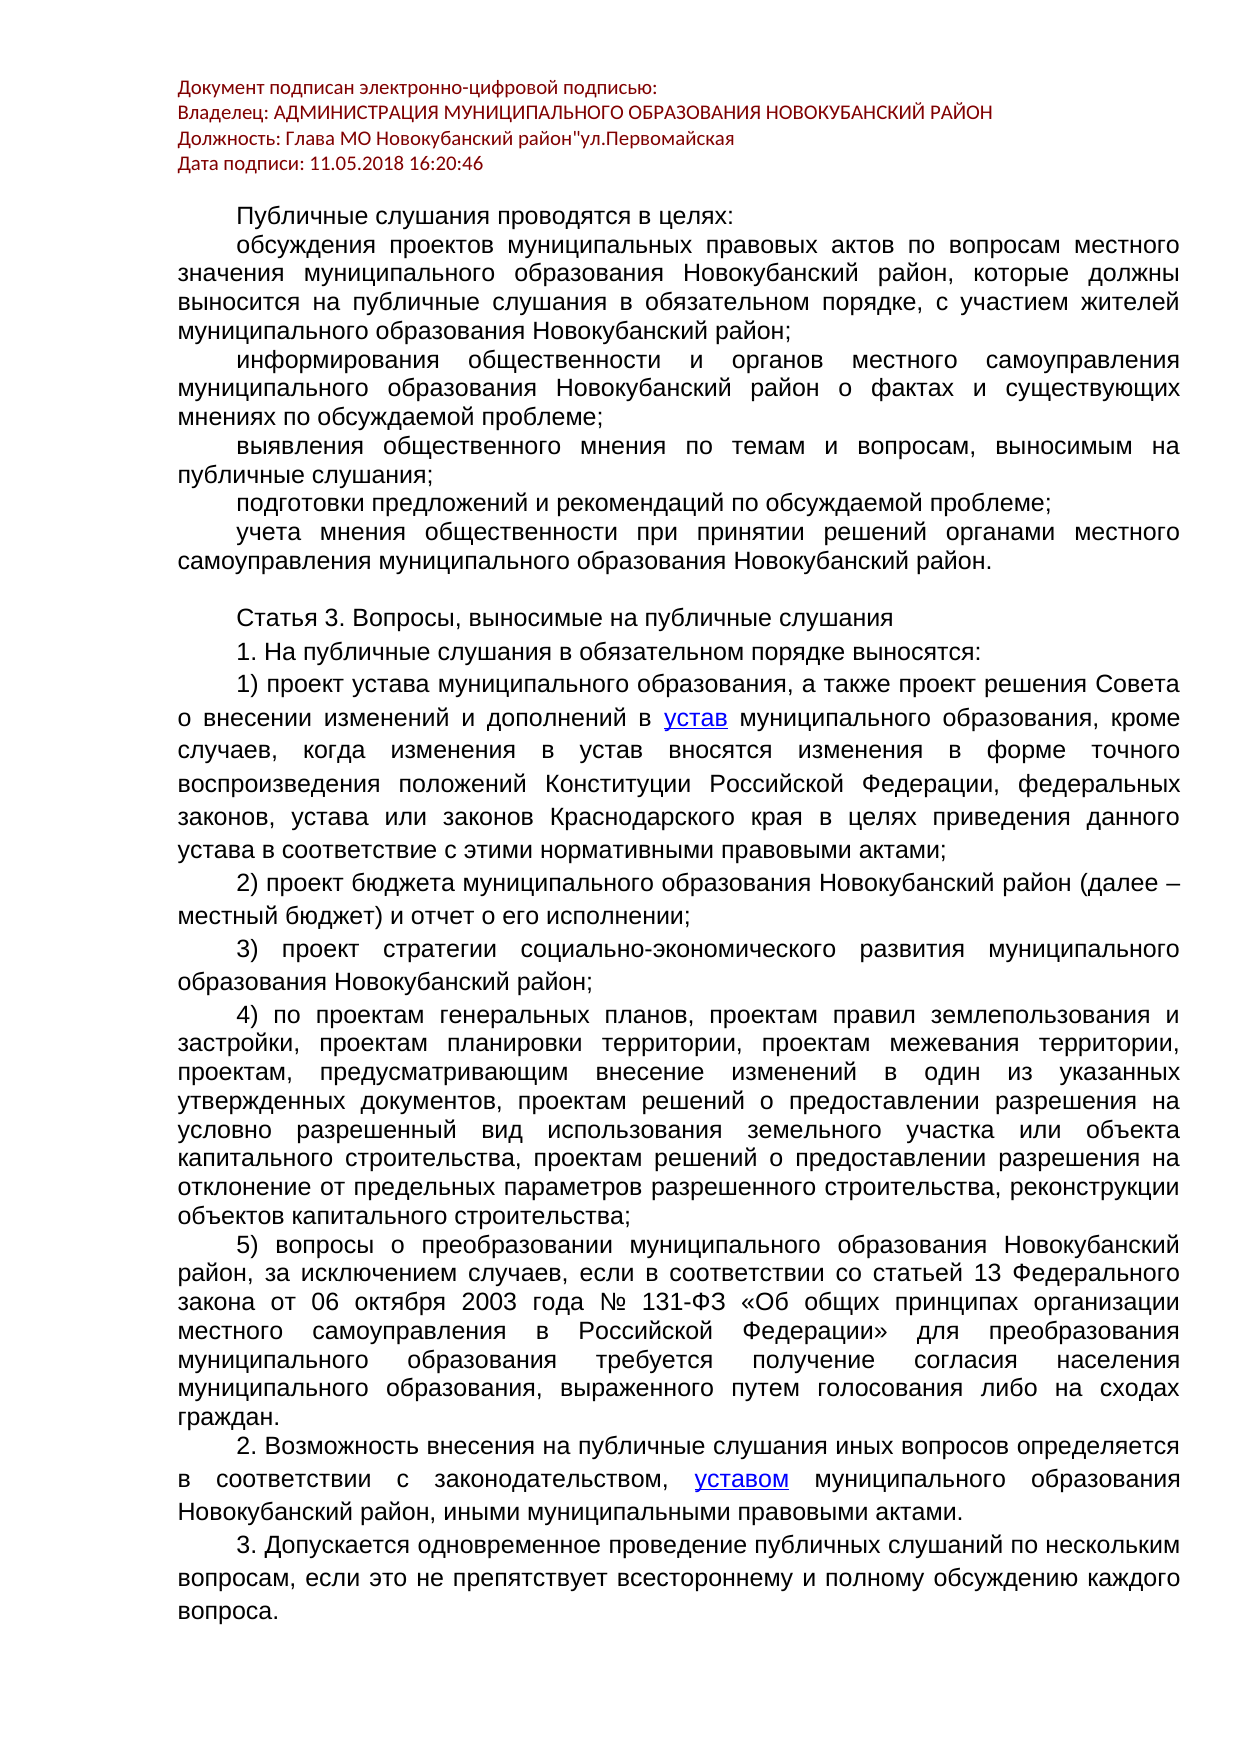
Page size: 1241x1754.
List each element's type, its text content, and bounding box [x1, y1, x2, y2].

text информирования общественности и органов местного самоуправления муниципального образования Новокубанский район о фактах и существующих мнениях по обсуждаемой проблеме; [177, 345, 1181, 431]
text учета мнения общественности при принятии решений органами местного самоуправления муниципального образования Новокубанский район. [177, 517, 1181, 575]
text 3) проект стратегии социально-экономического развития муниципального образования Новокубанский район; [177, 934, 1181, 995]
text 1. На публичные слушания в обязательном порядке выносятся: [177, 636, 1181, 665]
text Публичные слушания проводятся в целях: [177, 201, 1181, 230]
text обсуждения проектов муниципальных правовых актов по вопросам местного значения муниципального образования Новокубанский район, которые должны выносится на публичные слушания в обязательном порядке, с участием жителей муниципального образования Новокубанский район; [177, 230, 1181, 345]
text 2) проект бюджета муниципального образования Новокубанский район (далее – местный бюджет) и отчет о его исполнении; [177, 868, 1181, 929]
text 4) по проектам генеральных планов, проектам правил землепользования и застройки, проектам планировки территории, проектам межевания территории, проектам, предусматривающим внесение изменений в один из указанных утвержденных документов, проектам решений о предоставлении разрешения на условно разрешенный вид использования земельного участка или объекта капитального строительства, проектам решений о предоставлении разрешения на отклонение от предельных параметров разрешенного строительства, реконструкции объектов капитального строительства; [177, 1000, 1181, 1230]
text 3. Допускается одновременное проведение публичных слушаний по нескольким вопросам, если это не препятствует всестороннему и полному обсуждению каждого вопроса. [177, 1530, 1181, 1625]
text 2. Возможность внесения на публичные слушания иных вопросов определяется в соответствии с законодательством, уставом муниципального образования Новокубанский район, иными муниципальными правовыми актами. [177, 1431, 1181, 1526]
text 5) вопросы о преобразовании муниципального образования Новокубанский район, за исключением случаев, если в соответствии со статьей 13 Федерального закона от 06 октября 2003 года № 131-ФЗ «Об общих принципах организации местного самоуправления в Российской Федерации» для преобразования муниципального образования требуется получение согласия населения муниципального образования, выраженного путем голосования либо на сходах граждан. [177, 1230, 1181, 1431]
text выявления общественного мнения по темам и вопросам, выносимым на публичные слушания; [177, 431, 1181, 488]
text подготовки предложений и рекомендаций по обсуждаемой проблеме; [177, 488, 1181, 517]
text 1) проект устава муниципального образования, а также проект решения Совета о внесении изменений и дополнений в устав муниципального образования, кроме случаев, когда изменения в устав вносятся изменения в форме точного воспроизведения положений Конституции Российской Федерации, федеральных законов, устава или законов Краснодарского края в целях приведения данного устава в соответствие с этими нормативными правовыми актами; [177, 669, 1181, 863]
text Статья 3. Вопросы, выносимые на публичные слушания [177, 603, 1181, 632]
